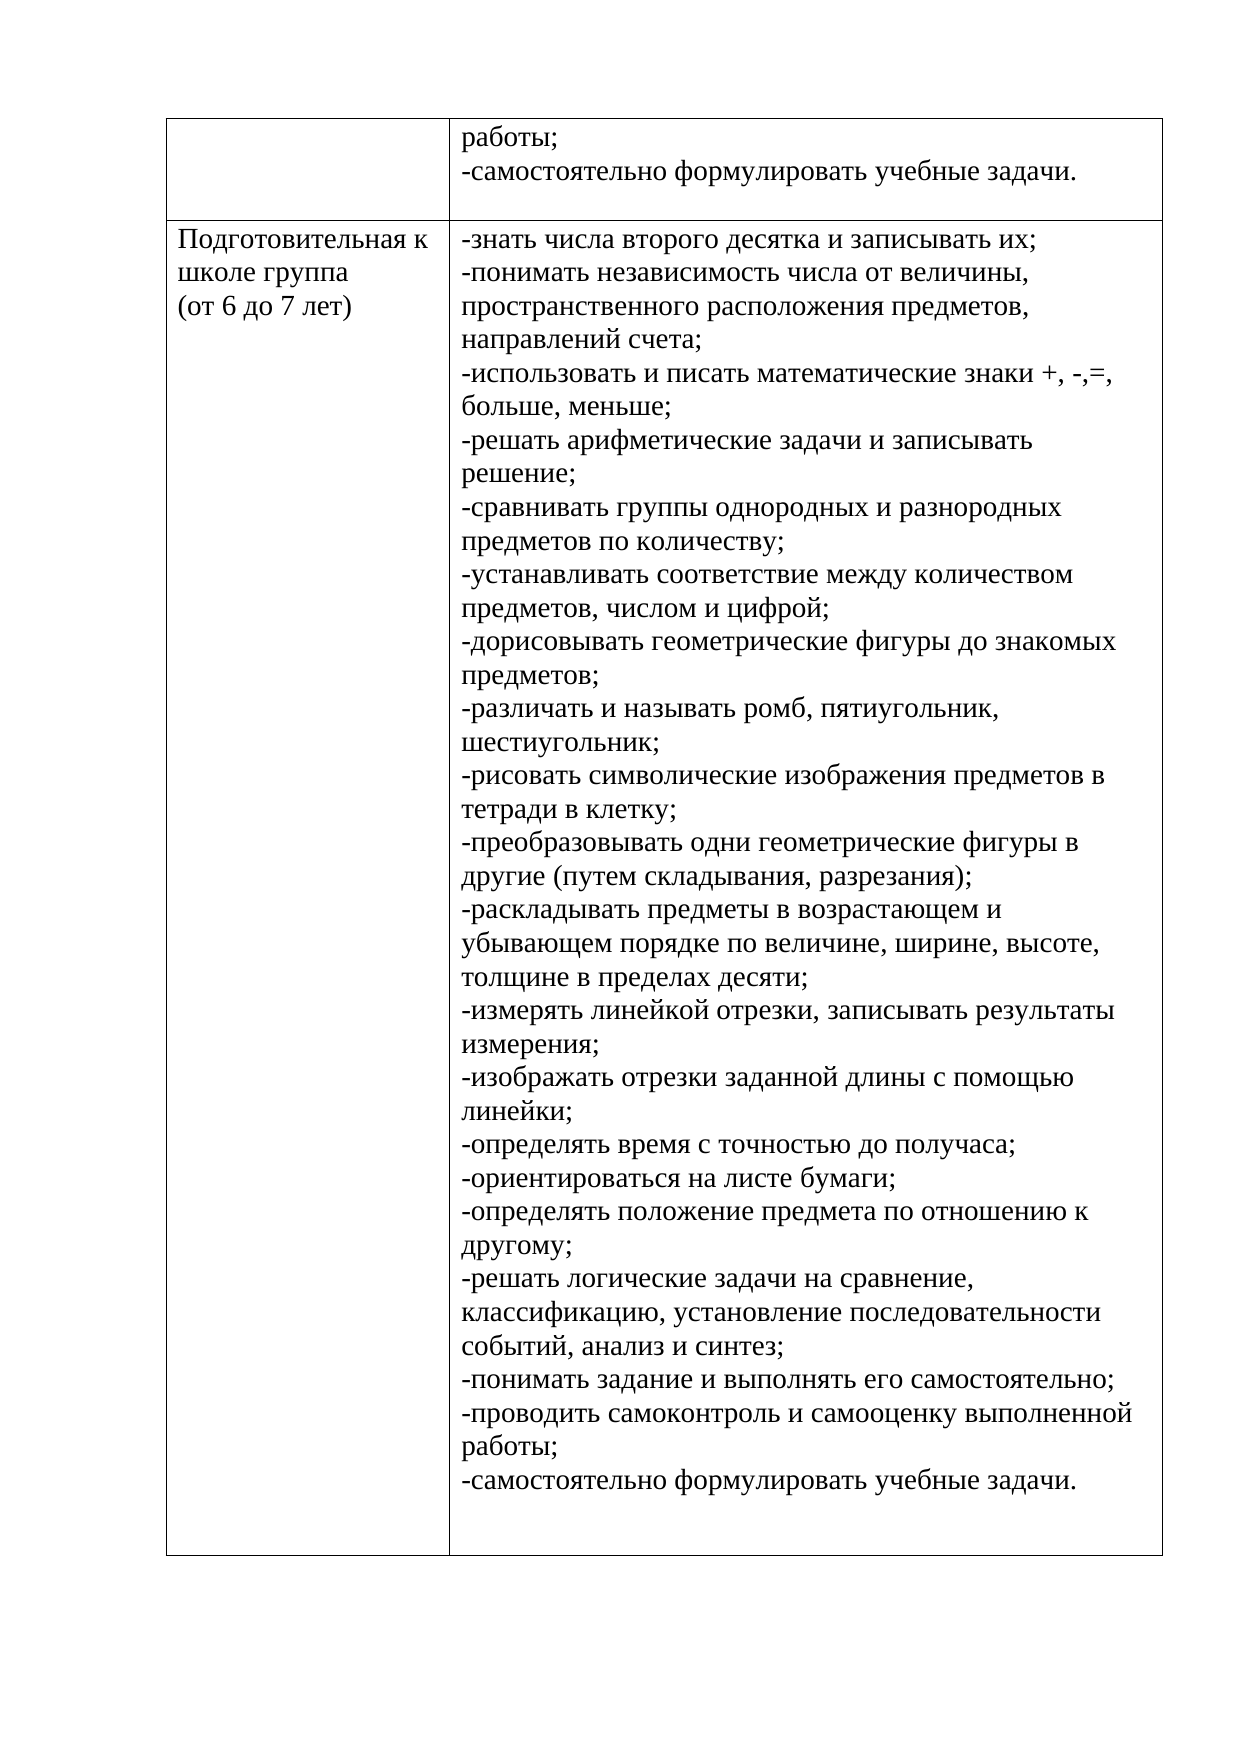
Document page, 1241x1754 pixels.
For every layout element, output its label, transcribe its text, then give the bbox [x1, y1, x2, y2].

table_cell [167, 119, 449, 220]
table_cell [450, 119, 1162, 220]
table_cell -знать числа второго десятка и записывать их; -понимать независимость числа от величины, пространственного расположения предметов, направлений счета; -использовать и писать математические знаки +, -,=, больше, меньше; -решать арифметические задачи и записывать решение; -сравнивать группы однородных и разнородных предметов по количеству; -устанавливать соответствие между количеством предметов, числом и цифрой; -дорисовывать геометрические фигуры до знакомых предметов; -различать и называть ромб, пятиугольник, шестиугольник; -рисовать символические изображения предметов в тетради в клетку; -преобразовывать одни геометрические фигуры в другие (путем складывания, разрезания); -раскладывать предметы в возрастающем и убывающем порядке по величине, ширине, высоте, толщине в пределах десяти; -измерять линейкой отрезки, записывать результаты измерения; -изображать отрезки заданной длины с помощью линейки; -определять время с точностью до получаса; -ориентироваться на листе бумаги; -определять положение предмета по отношению к другому; -решать логические задачи на сравнение, классификацию, установление последовательности событий, анализ и синтез; -понимать задание и выполнять его самостоятельно; -проводить самоконтроль и самооценку выполненной работы; -самостоятельно формулировать учебные задачи. [450, 221, 1162, 1555]
table_cell Подготовительная к школе группа (от 6 до 7 лет) [167, 221, 449, 1555]
